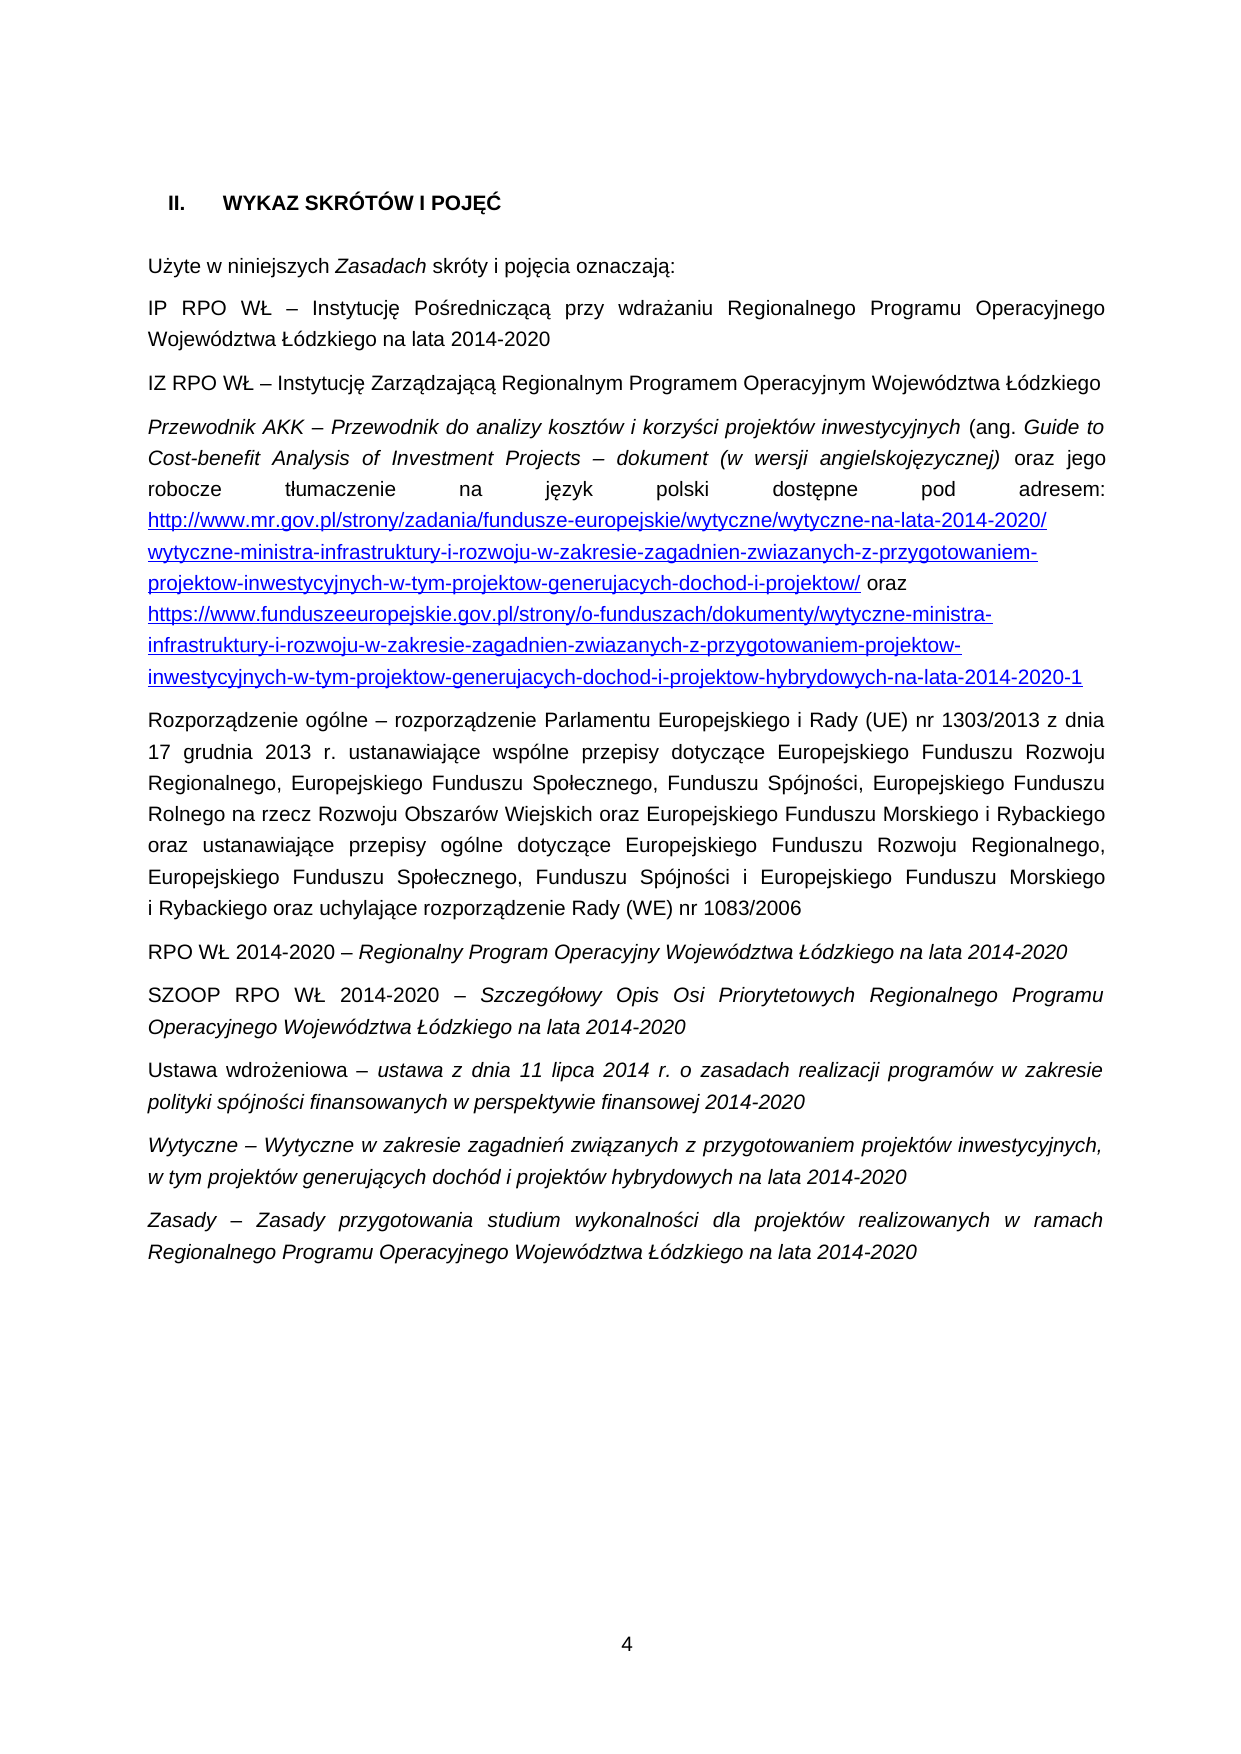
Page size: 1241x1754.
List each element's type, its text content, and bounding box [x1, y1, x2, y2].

text https://www.funduszeeuropejskie.gov.pl/strony/o-funduszach/dokumenty/wytyczne-ministra-infrastruktury-i-rozwoju-w-zakresie-zagadnien-zwiazanych-z-przygotowaniem-projektow-inwestycyjnych-w-tym-projektow-generujacych-dochod-i-projektow-hybrydowych-na-lata-2014-2020-1 [148, 597, 1106, 690]
text Wytyczne – Wytyczne w zakresie zagadnień związanych z przygotowaniem projektów inwestycyjnych, w tym projektów generujących dochód i projektów hybrydowych na lata 2014-2020 [148, 1128, 1106, 1190]
text SZOOP RPO WŁ 2014-2020 – Szczegółowy Opis Osi Priorytetowych Regionalnego Programu Operacyjnego Województwa Łódzkiego na lata 2014-2020 [148, 978, 1106, 1040]
text RPO WŁ 2014-2020 – Regionalny Program Operacyjny Województwa Łódzkiego na lata 2014-2020 [148, 934, 1106, 965]
text Zasady – Zasady przygotowania studium wykonalności dla projektów realizowanych w ramach Regionalnego Programu Operacyjnego Województwa Łódzkiego na lata 2014-2020 [148, 1203, 1106, 1265]
text Rozporządzenie ogólne – rozporządzenie Parlamentu Europejskiego i Rady (UE) nr 1303/2013 z dnia 17 grudnia 2013 r. ustanawiające wspólne przepisy dotyczące Europejskiego Funduszu Rozwoju Regionalnego, Europejskiego Funduszu Społecznego, Funduszu Spójności, Europejskiego Funduszu Rolnego na rzecz Rozwoju Obszarów Wiejskich oraz Europejskiego Funduszu Morskiego i Rybackiego oraz ustanawiające przepisy ogólne dotyczące Europejskiego Funduszu Rozwoju Regionalnego, Europejskiego Funduszu Społecznego, Funduszu Spójności i Europejskiego Funduszu Morskiego i Rybackiego oraz uchylające rozporządzenie Rady (WE) nr 1083/2006 [148, 703, 1106, 922]
text Przewodnik AKK – Przewodnik do analizy kosztów i korzyści projektów inwestycyjnych (ang. Guide to Cost-benefit Analysis of Investment Projects – dokument (w wersji angielskojęzycznej) oraz jego robocze tłumaczenie na język polski dostępne pod adresem: http://www.mr.gov.pl/strony/zadania/fundusze-europejskie/wytyczne/wytyczne-na-lata-2014-2020/wytyczne-ministra-infrastruktury-i-rozwoju-w-zakresie-zagadnien-zwiazanych-z-przygotowaniem-projektow-inwestycyjnych-w-tym-projektow-generujacych-dochod-i-projektow/ oraz [148, 409, 1106, 597]
text Użyte w niniejszych Zasadach skróty i pojęcia oznaczają: [148, 254, 1106, 278]
text IP RPO WŁ – Instytucję Pośredniczącą przy wdrażaniu Regionalnego Programu Operacyjnego Województwa Łódzkiego na lata 2014-2020 [148, 290, 1106, 353]
text Ustawa wdrożeniowa – ustawa z dnia 11 lipca 2014 r. o zasadach realizacji programów w zakresie polityki spójności finansowanych w perspektywie finansowej 2014-2020 [148, 1053, 1106, 1115]
text IZ RPO WŁ – Instytucję Zarządzającą Regionalnym Programem Operacyjnym Województwa Łódzkiego [148, 365, 1106, 397]
subtitle WYKAZ SKRÓTÓW I POJĘĆ [185, 185, 1106, 216]
